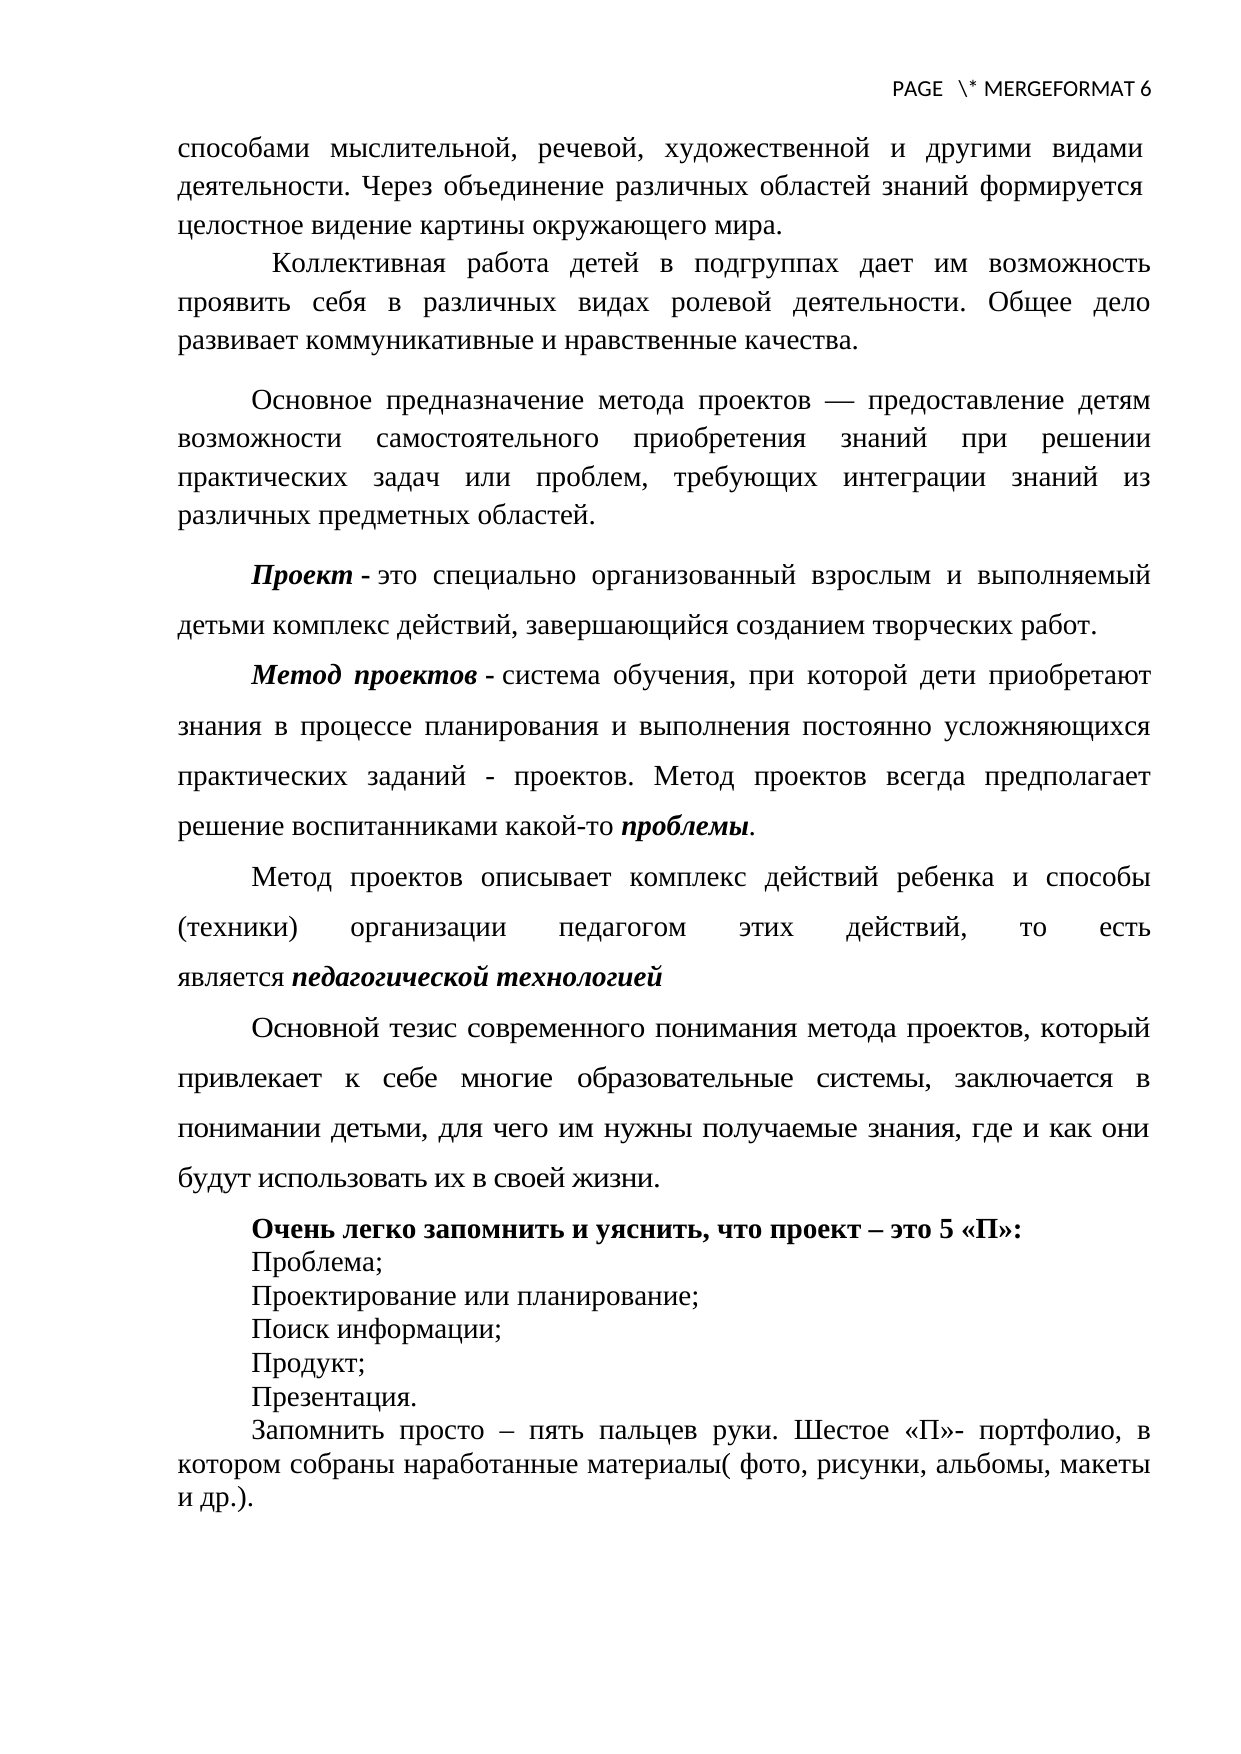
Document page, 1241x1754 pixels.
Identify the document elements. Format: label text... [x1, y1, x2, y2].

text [177, 130, 1144, 240]
text Метод проектов - система обучения, при которой дети приобретают знания в процессе планирования и выполнения постоянно усложняющихся практических заданий - проектов. Метод проектов всегда предполагает решение воспитанниками какой-то проблемы. [177, 657, 1152, 842]
text Метод проектов описывает комплекс действий ребенка и способы (техники) организации педагогом этих действий, то есть является педагогической технологией [177, 859, 1152, 993]
text Проблема; [177, 1244, 1152, 1278]
text Продукт; [177, 1345, 1152, 1379]
text Презентация. [177, 1379, 1152, 1412]
text Коллективная работа детей в подгруппах дает им возможность проявить себя в различных видах ролевой деятельности. Общее дело развивает коммуникативные и нравственные качества. [177, 245, 1152, 356]
text Основной тезис современного понимания метода проектов, который привлекает к себе многие образовательные системы, заключается в понимании детьми, для чего им нужны получаемые знания, где и как они будут использовать их в своей жизни. [177, 1010, 1151, 1194]
text Проект - это специально организованный взрослым и выполняемый детьми комплекс действий, завершающийся созданием творческих работ. [177, 557, 1152, 641]
text Поиск информации; [177, 1312, 1152, 1345]
text Очень легко запомнить и уяснить, что проект – это 5 «П»: [177, 1211, 1152, 1244]
text Проектирование или планирование; [177, 1278, 1152, 1312]
text Запомнить просто – пять пальцев руки. Шестое «П»- портфолио, в котором собраны наработанные материалы( фото, рисунки, альбомы, макеты и др.). [177, 1412, 1152, 1513]
text Основное предназначение метода проектов — предоставление детям возможности самостоятельного приобретения знаний при решении практических задач или проблем, требующих интеграции знаний из различных предметных областей. [177, 382, 1152, 531]
